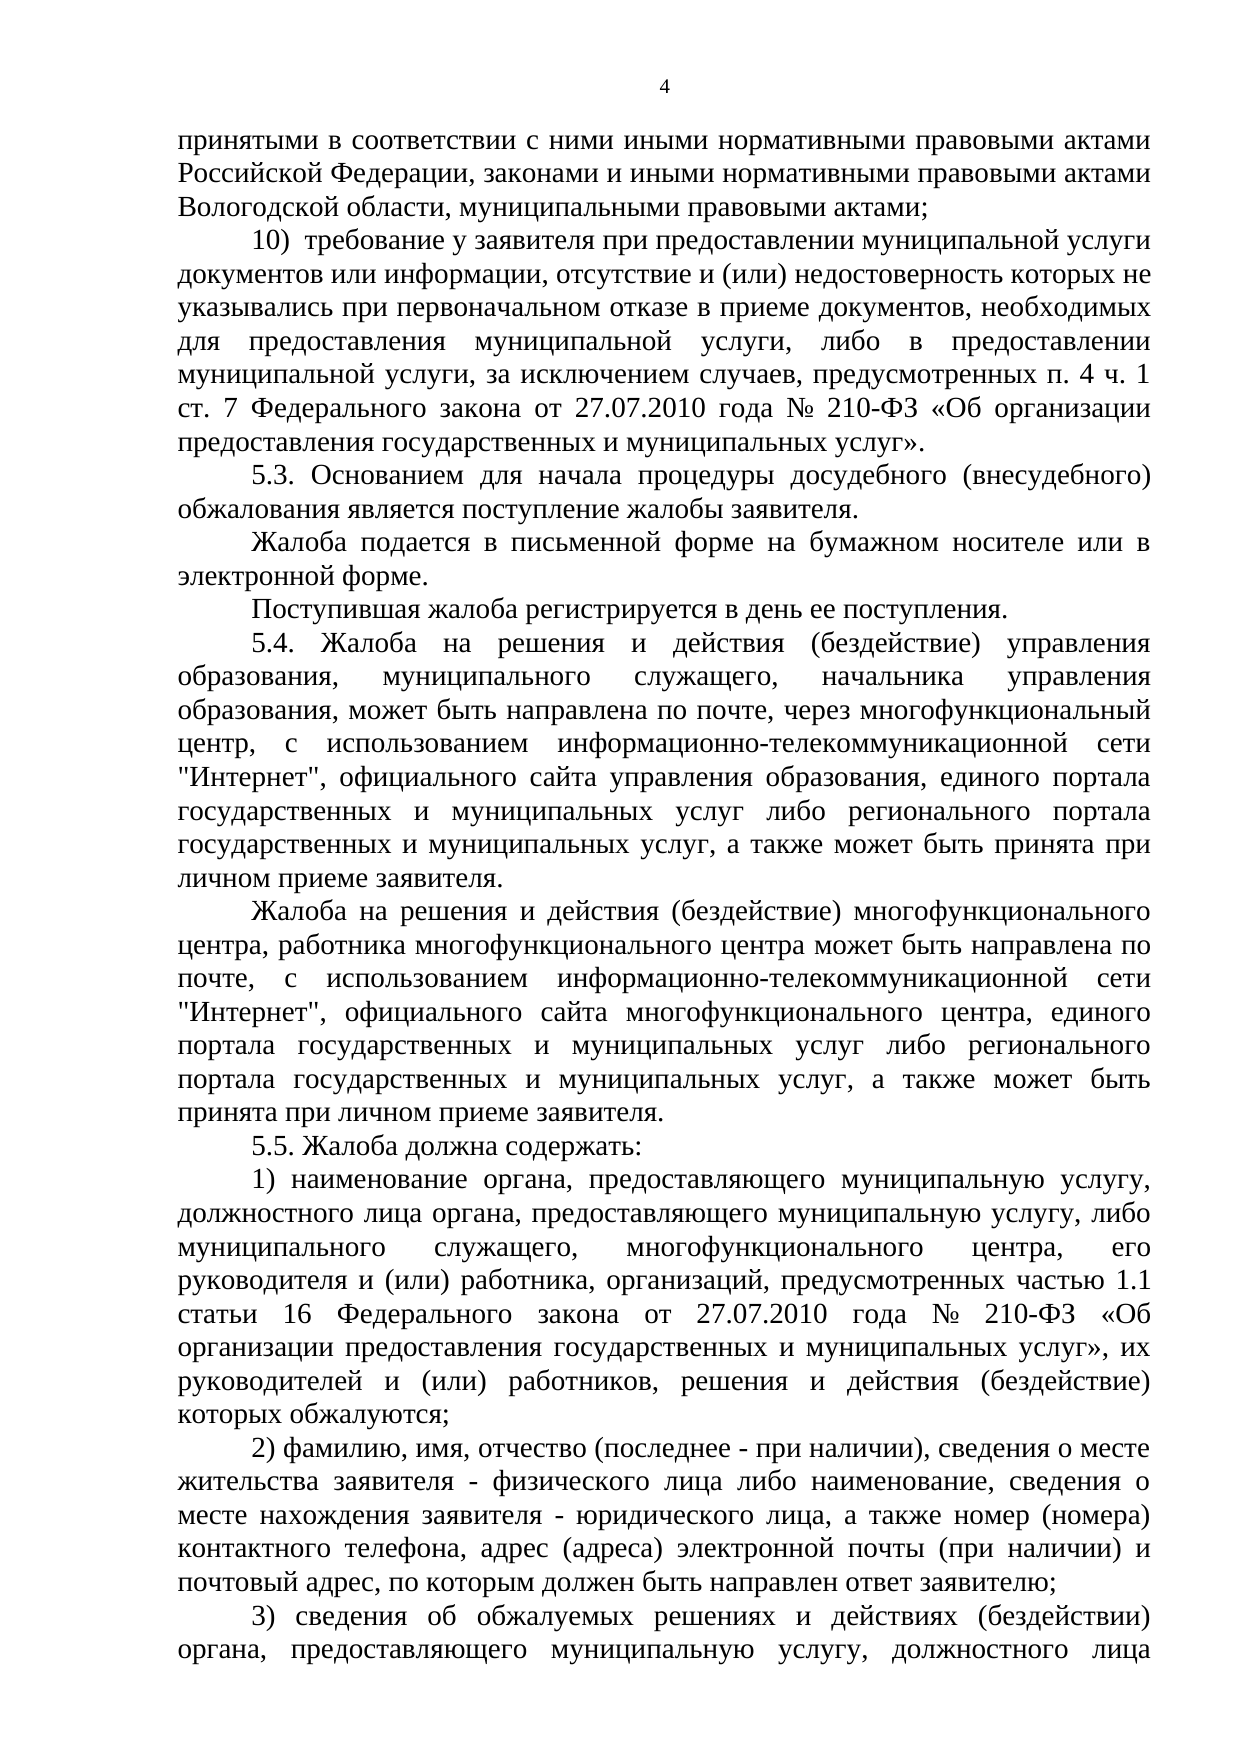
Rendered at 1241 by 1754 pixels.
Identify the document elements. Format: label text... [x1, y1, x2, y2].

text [177, 122, 1152, 222]
text Поступившая жалоба регистрируется в день ее поступления. [177, 591, 1152, 625]
text 5.5. Жалоба должна содержать: [177, 1128, 1152, 1162]
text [177, 1598, 1152, 1665]
text Жалоба на решения и действия (бездействие) многофункционального центра, работника многофункционального центра может быть направлена по почте, с использованием информационно-телекоммуникационной сети "Интернет", официального сайта многофункционального центра, единого портала государственных и муниципальных услуг либо регионального портала государственных и муниципальных услуг, а также может быть принята при личном приеме заявителя. [177, 893, 1152, 1128]
text 5.3. Основанием для начала процедуры досудебного (внесудебного) обжалования является поступление жалобы заявителя. [177, 457, 1152, 524]
text 10) требование у заявителя при предоставлении муниципальной услуги документов или информации, отсутствие и (или) недостоверность которых не указывались при первоначальном отказе в приеме документов, необходимых для предоставления муниципальной услуги, либо в предоставлении муниципальной услуги, за исключением случаев, предусмотренных п. 4 ч. 1 ст. 7 Федерального закона от 27.07.2010 года № 210-ФЗ «Об организации предоставления государственных и муниципальных услуг». [177, 222, 1152, 457]
text 2) фамилию, имя, отчество (последнее - при наличии), сведения о месте жительства заявителя - физического лица либо наименование, сведения о месте нахождения заявителя - юридического лица, а также номер (номера) контактного телефона, адрес (адреса) электронной почты (при наличии) и почтовый адрес, по которым должен быть направлен ответ заявителю; [177, 1430, 1152, 1598]
text 1) наименование органа, предоставляющего муниципальную услугу, должностного лица органа, предоставляющего муниципальную услугу, либо муниципального служащего, многофункционального центра, его руководителя и (или) работника, организаций, предусмотренных частью 1.1 статьи 16 Федерального закона от 27.07.2010 года № 210-ФЗ «Об организации предоставления государственных и муниципальных услуг», их руководителей и (или) работников, решения и действия (бездействие) которых обжалуются; [177, 1162, 1152, 1430]
text Жалоба подается в письменной форме на бумажном носителе или в электронной форме. [177, 524, 1152, 591]
text 5.4. Жалоба на решения и действия (бездействие) управления образования, муниципального служащего, начальника управления образования, может быть направлена по почте, через многофункциональный центр, с использованием информационно-телекоммуникационной сети "Интернет", официального сайта управления образования, единого портала государственных и муниципальных услуг либо регионального портала государственных и муниципальных услуг, а также может быть принята при личном приеме заявителя. [177, 625, 1152, 893]
